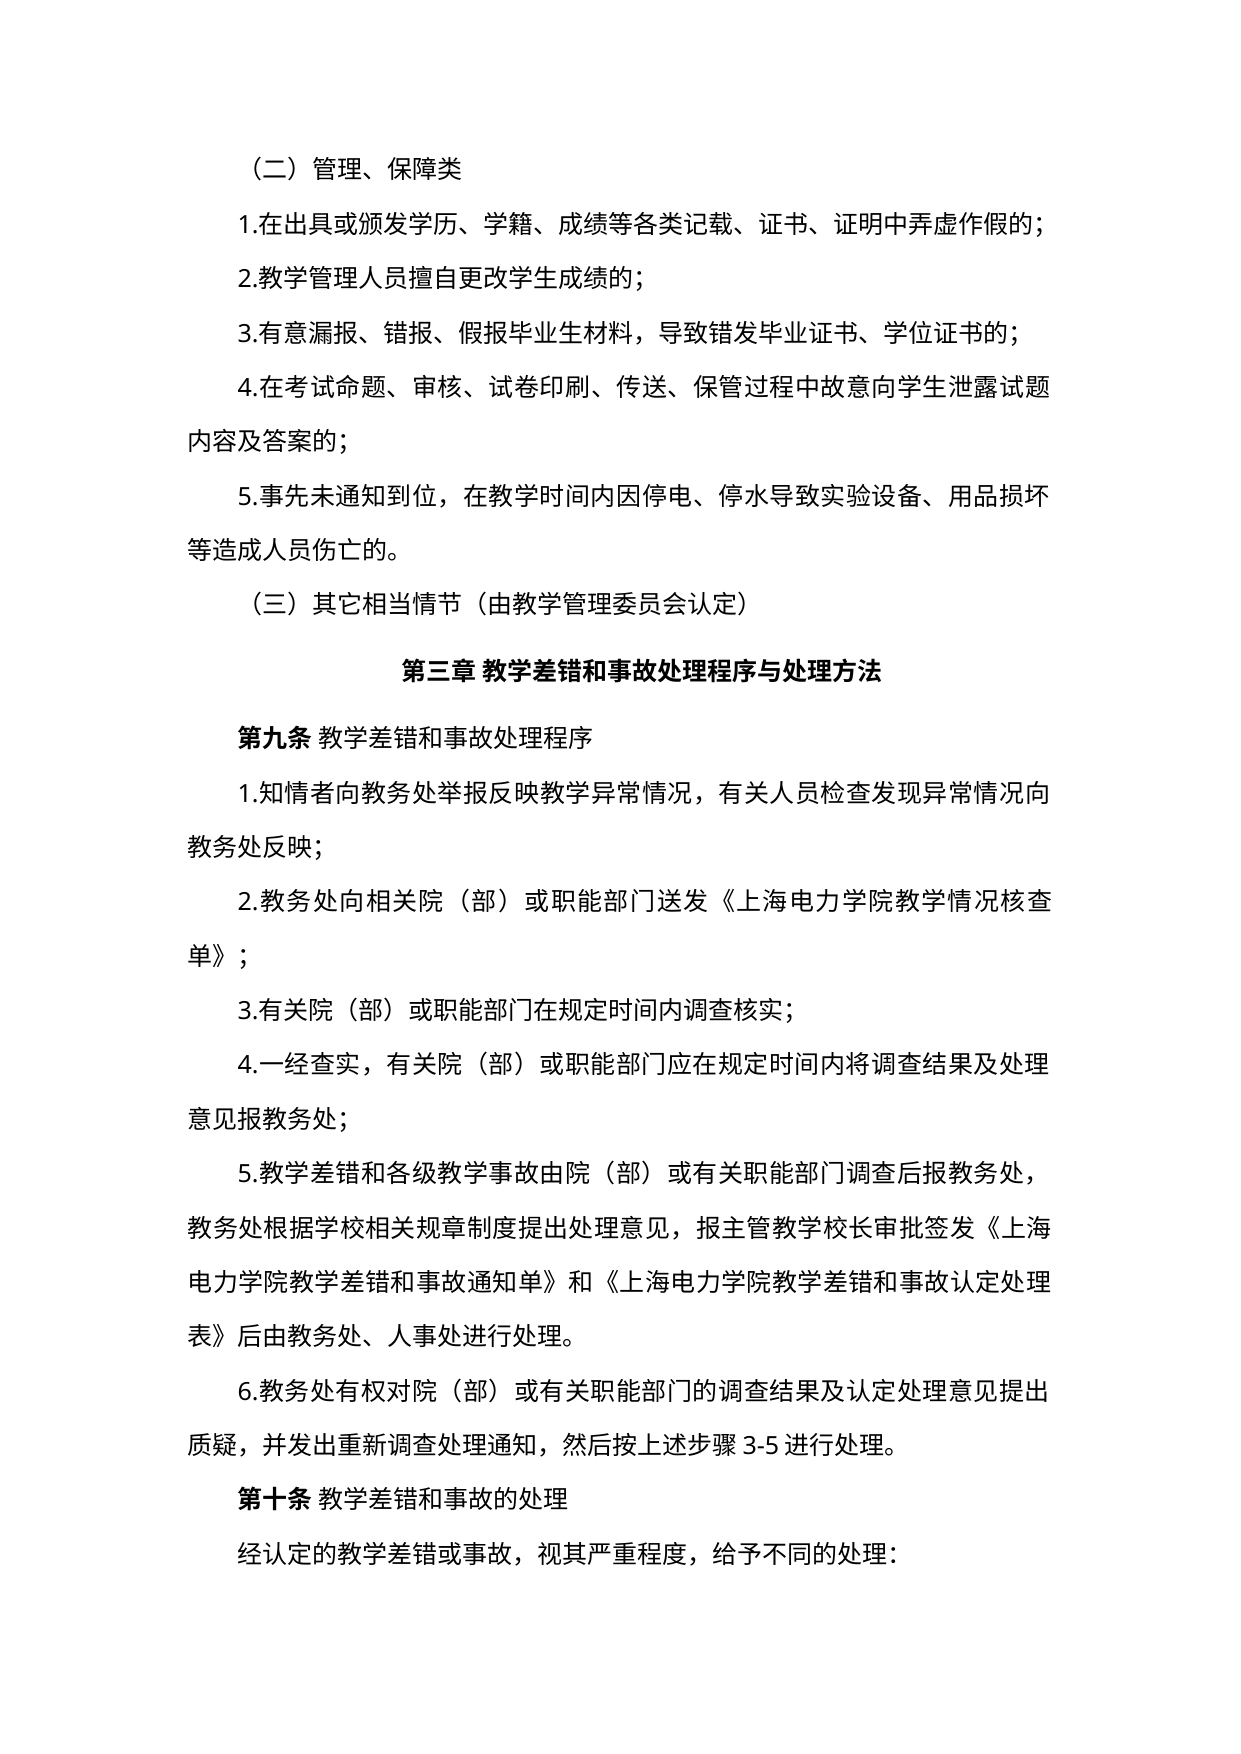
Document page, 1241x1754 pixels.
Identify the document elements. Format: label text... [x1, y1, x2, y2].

text 第九条 教学差错和事故处理程序 [187, 719, 1053, 755]
text 5.事先未通知到位，在教学时间内因停电、停水导致实验设备、用品损坏等造成人员伤亡的。 [187, 476, 1053, 567]
text 4.在考试命题、审核、试卷印刷、传送、保管过程中故意向学生泄露试题内容及答案的； [187, 367, 1053, 458]
text （三）其它相当情节（由教学管理委员会认定） [187, 585, 1053, 621]
text 第三章 教学差错和事故处理程序与处理方法 [187, 652, 1053, 688]
text 1.在出具或颁发学历、学籍、成绩等各类记载、证书、证明中弄虚作假的； [187, 204, 1053, 241]
text 6.教务处有权对院（部）或有关职能部门的调查结果及认定处理意见提出质疑，并发出重新调查处理通知，然后按上述步骤3-5进行处理。 [187, 1371, 1053, 1462]
text 5.教学差错和各级教学事故由院（部）或有关职能部门调查后报教务处，教务处根据学校相关规章制度提出处理意见，报主管教学校长审批签发《上海电力学院教学差错和事故通知单》和《上海电力学院教学差错和事故认定处理表》后由教务处、人事处进行处理。 [187, 1154, 1053, 1353]
text 第十条 教学差错和事故的处理 [187, 1480, 1053, 1516]
text 1.知情者向教务处举报反映教学异常情况，有关人员检查发现异常情况向教务处反映； [187, 773, 1053, 864]
text 经认定的教学差错或事故，视其严重程度，给予不同的处理： [187, 1534, 1053, 1571]
text 3.有关院（部）或职能部门在规定时间内调查核实； [187, 991, 1053, 1027]
text 4.一经查实，有关院（部）或职能部门应在规定时间内将调查结果及处理意见报教务处； [187, 1045, 1053, 1136]
text 3.有意漏报、错报、假报毕业生材料，导致错发毕业证书、学位证书的； [187, 313, 1053, 349]
text 2.教学管理人员擅自更改学生成绩的； [187, 259, 1053, 295]
text （二）管理、保障类 [187, 150, 1053, 186]
text 2.教务处向相关院（部）或职能部门送发《上海电力学院教学情况核查单》； [187, 882, 1053, 972]
